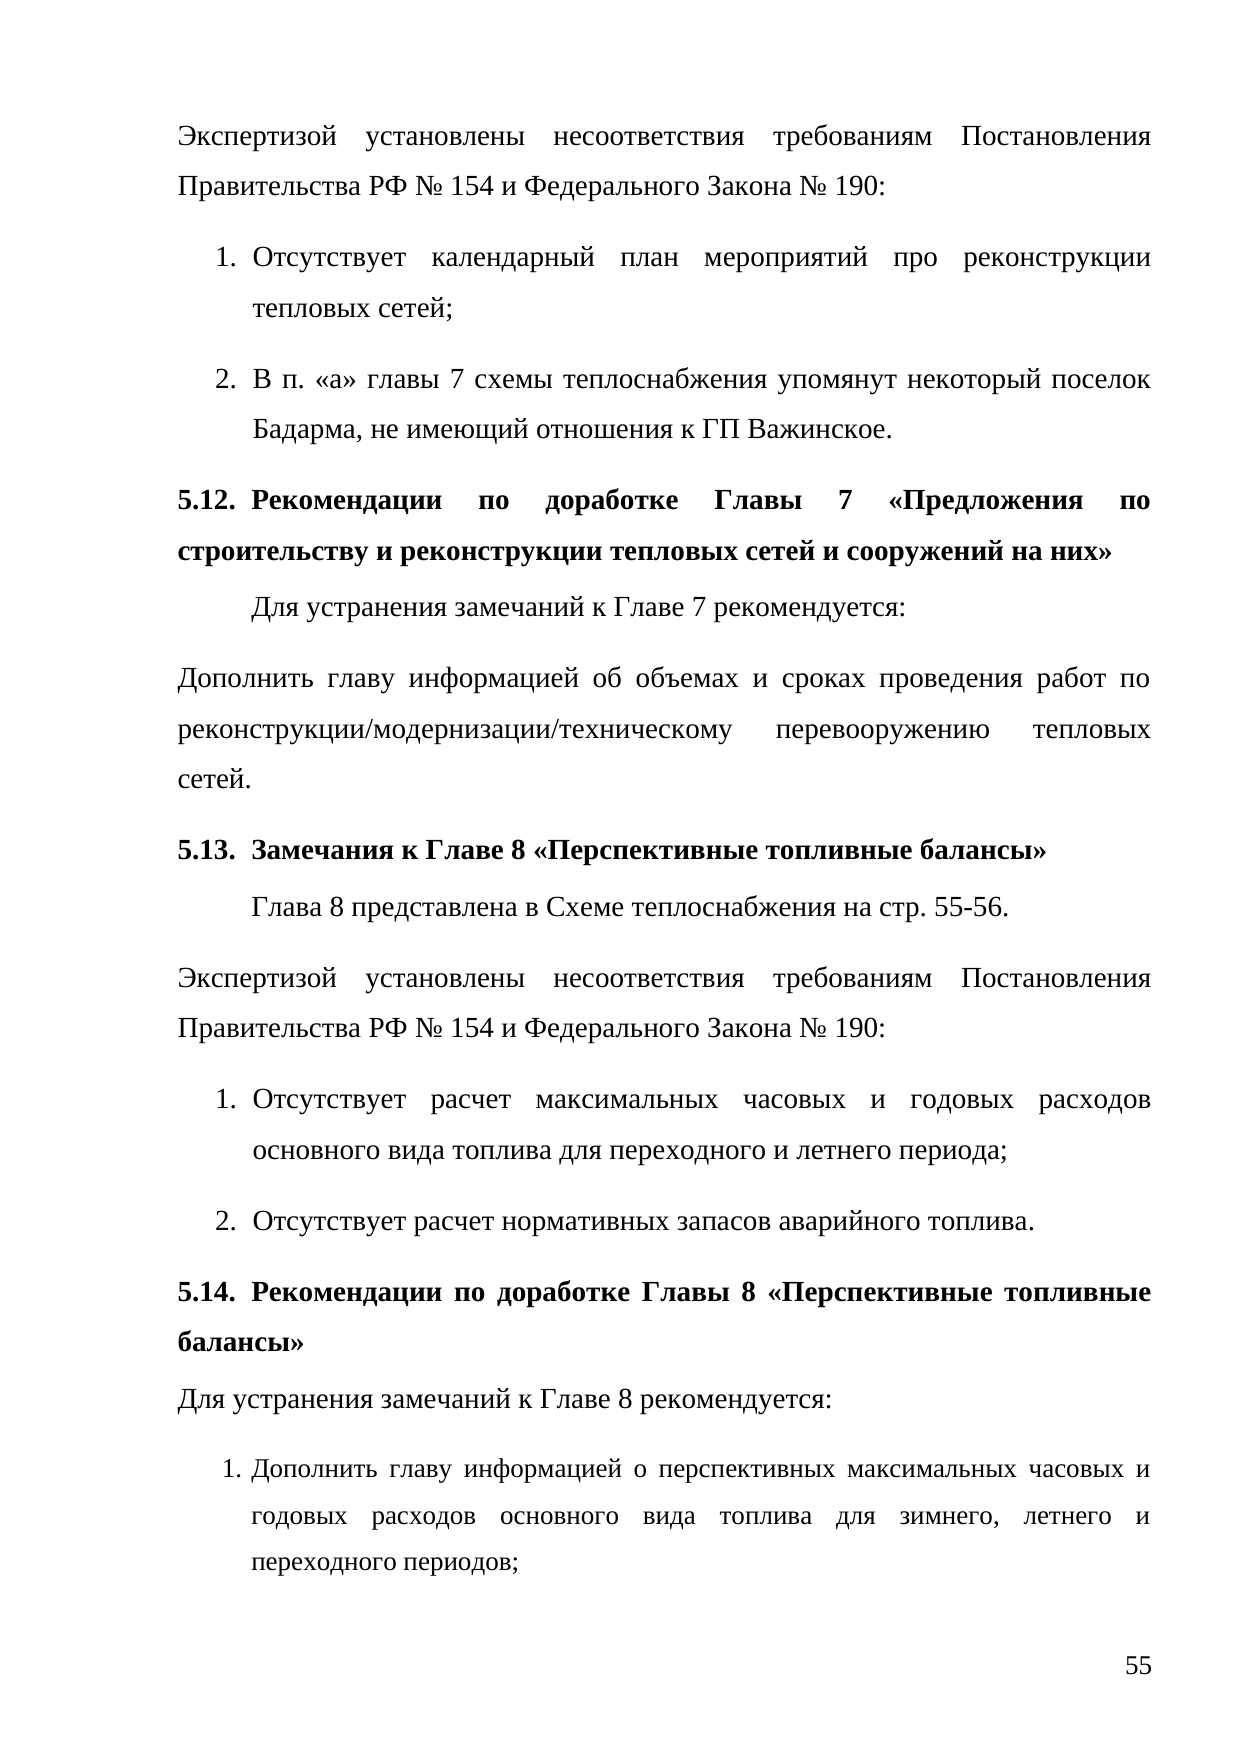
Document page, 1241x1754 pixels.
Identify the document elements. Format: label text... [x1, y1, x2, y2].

text Экспертизой установлены несоответствия требованиям Постановления Правительства РФ № 154 и Федерального Закона № 190: [177, 960, 1152, 1044]
text Глава 8 представлена в Схеме теплоснабжения на стр. 55-56. [177, 889, 1152, 922]
text Дополнить главу информацией об объемах и сроках проведения работ по реконструкции/модернизации/техническому перевооружению тепловых сетей. [177, 661, 1152, 795]
text Для устранения замечаний к Главе 7 рекомендуется: [177, 589, 1152, 623]
subtitle Рекомендации по доработке Главы 8 «Перспективные топливные балансы» [177, 1274, 1152, 1358]
text Для устранения замечаний к Главе 8 рекомендуется: [177, 1381, 1152, 1414]
text Экспертизой установлены несоответствия требованиям Постановления Правительства РФ № 154 и Федерального Закона № 190: [177, 118, 1152, 202]
subtitle Рекомендации по доработке Главы 7 «Предложения по строительству и реконструкции тепловых сетей и сооружений на них» [177, 482, 1152, 566]
list Отсутствует календарный план мероприятий про реконструкции тепловых сетей; [215, 239, 1152, 323]
list В п. «а» главы 7 схемы теплоснабжения упомянут некоторый поселок Бадарма, не имеющий отношения к ГП Важинское. [215, 361, 1152, 445]
list Отсутствует расчет нормативных запасов аварийного топлива. [215, 1203, 1152, 1236]
list Дополнить главу информацией о перспективных максимальных часовых и годовых расходов основного вида топлива для зимнего, летнего и переходного периодов; [222, 1452, 1152, 1577]
subtitle Замечания к Главе 8 «Перспективные топливные балансы» [177, 832, 1152, 866]
list Отсутствует расчет максимальных часовых и годовых расходов основного вида топлива для переходного и летнего периода; [215, 1081, 1152, 1165]
